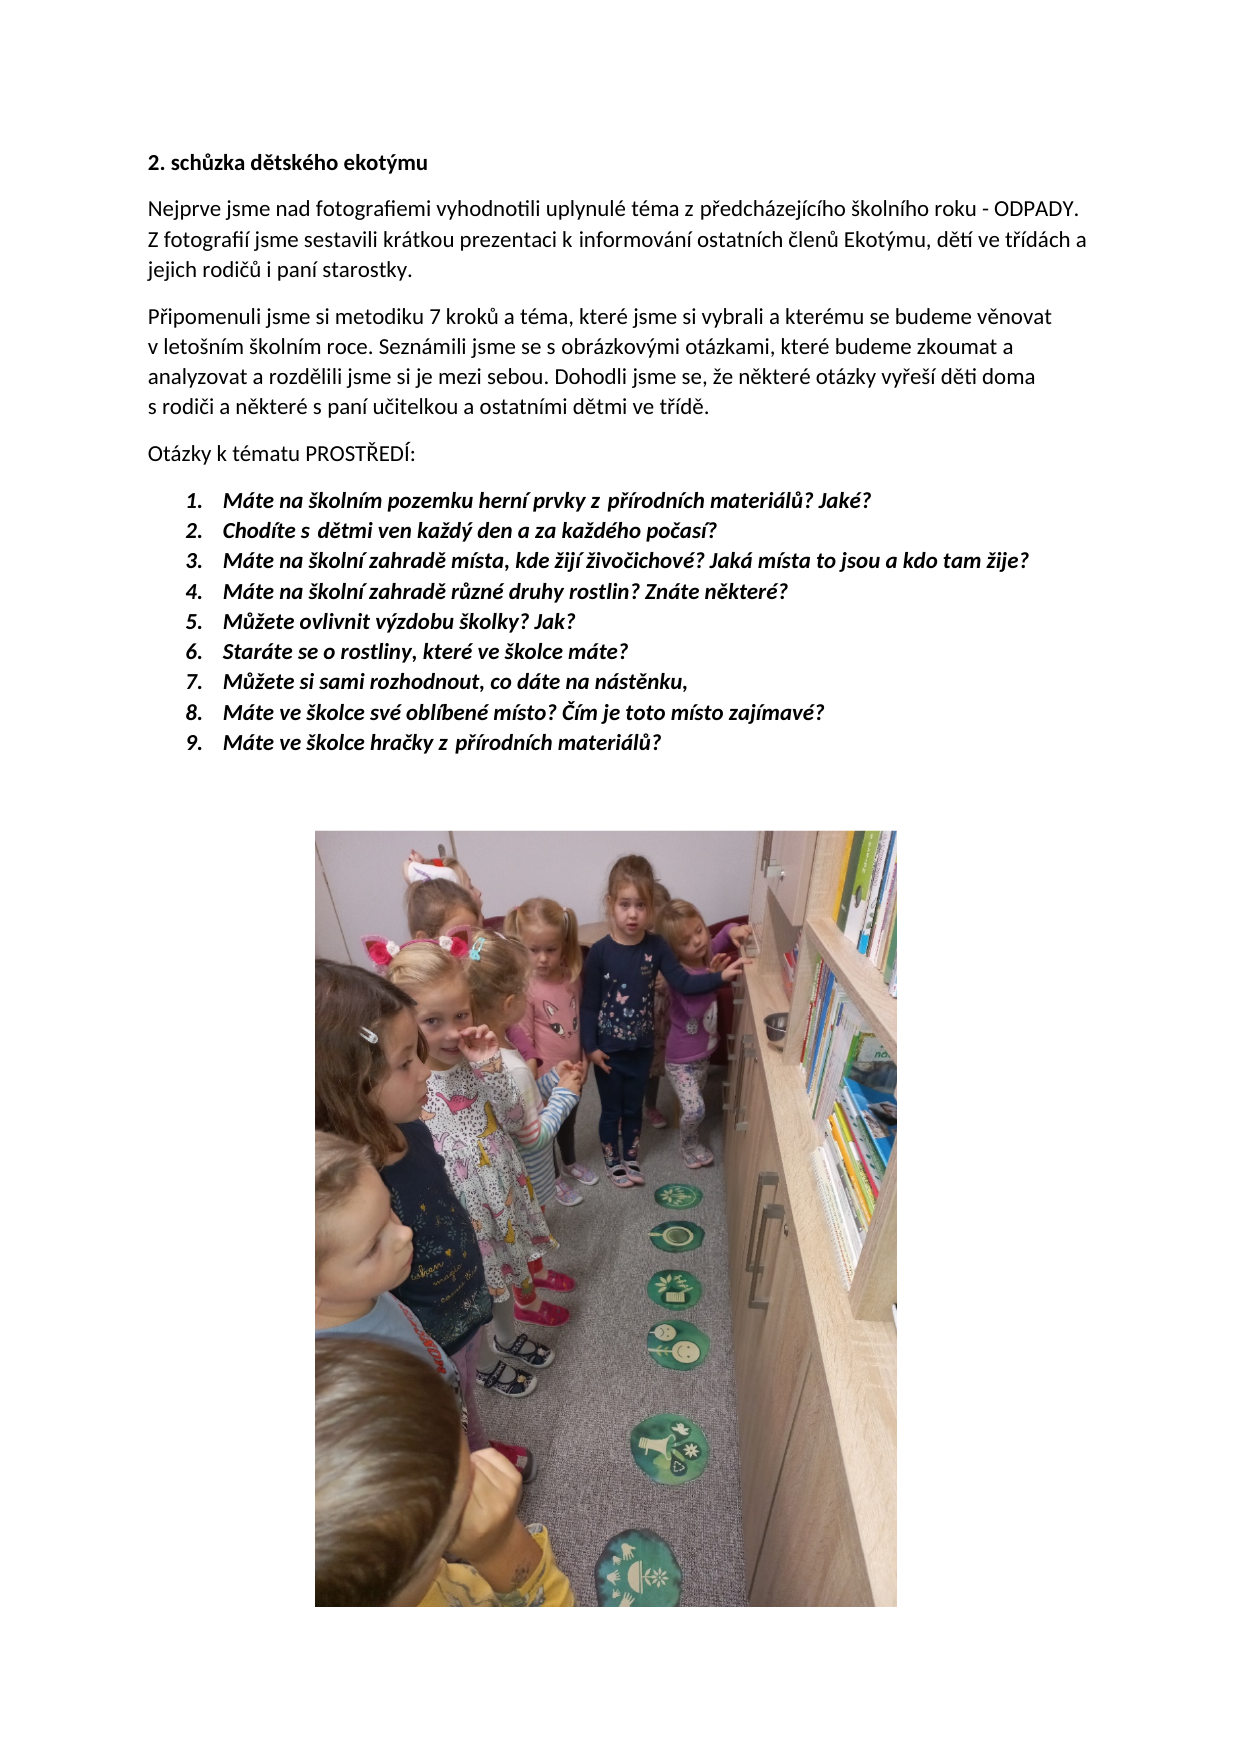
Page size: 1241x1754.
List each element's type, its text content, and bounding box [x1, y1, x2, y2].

text Otázky k tématu PROSTŘEDÍ: [148, 439, 1093, 467]
list Máte na školní zahradě různé druhy rostlin? Znáte některé? [185, 577, 1093, 605]
list Máte ve školce své oblíbené místo? Čím je toto místo zajímavé? [185, 698, 1093, 726]
list Máte na školní zahradě místa, kde žijí živočichové? Jaká místa to jsou a kdo tam žije? [185, 547, 1093, 574]
picture [315, 832, 897, 1606]
text Připomenuli jsme si metodiku 7 kroků a téma, které jsme si vybrali a kterému se budeme věnovat v letošním školním roce. Seznámili jsme se s obrázkovými otázkami, které budeme zkoumat a analyzovat a rozdělili jsme si je mezi sebou. Dohodli jsme se, že některé otázky vyřeší děti doma s rodiči a některé s paní učitelkou a ostatními dětmi ve třídě. [148, 302, 1093, 420]
list Můžete si sami rozhodnout, co dáte na nástěnku, [185, 667, 1093, 695]
list Staráte se o rostliny, které ve školce máte? [185, 637, 1093, 665]
list Máte ve školce hračky z přírodních materiálů? [185, 728, 1093, 756]
list Můžete ovlivnit výzdobu školky? Jak? [185, 607, 1093, 635]
list Máte na školním pozemku herní prvky z přírodních materiálů? Jaké? [185, 486, 1093, 514]
list Chodíte s dětmi ven každý den a za každého počasí? [185, 516, 1093, 544]
text 2. schůzka dětského ekotýmu [148, 148, 1093, 176]
text Nejprve jsme nad fotografiemi vyhodnotili uplynulé téma z předcházejícího školního roku - ODPADY. Z fotografií jsme sestavili krátkou prezentaci k informování ostatních členů Ekotýmu, dětí ve třídách a jejich rodičů i paní starostky. [148, 194, 1093, 283]
